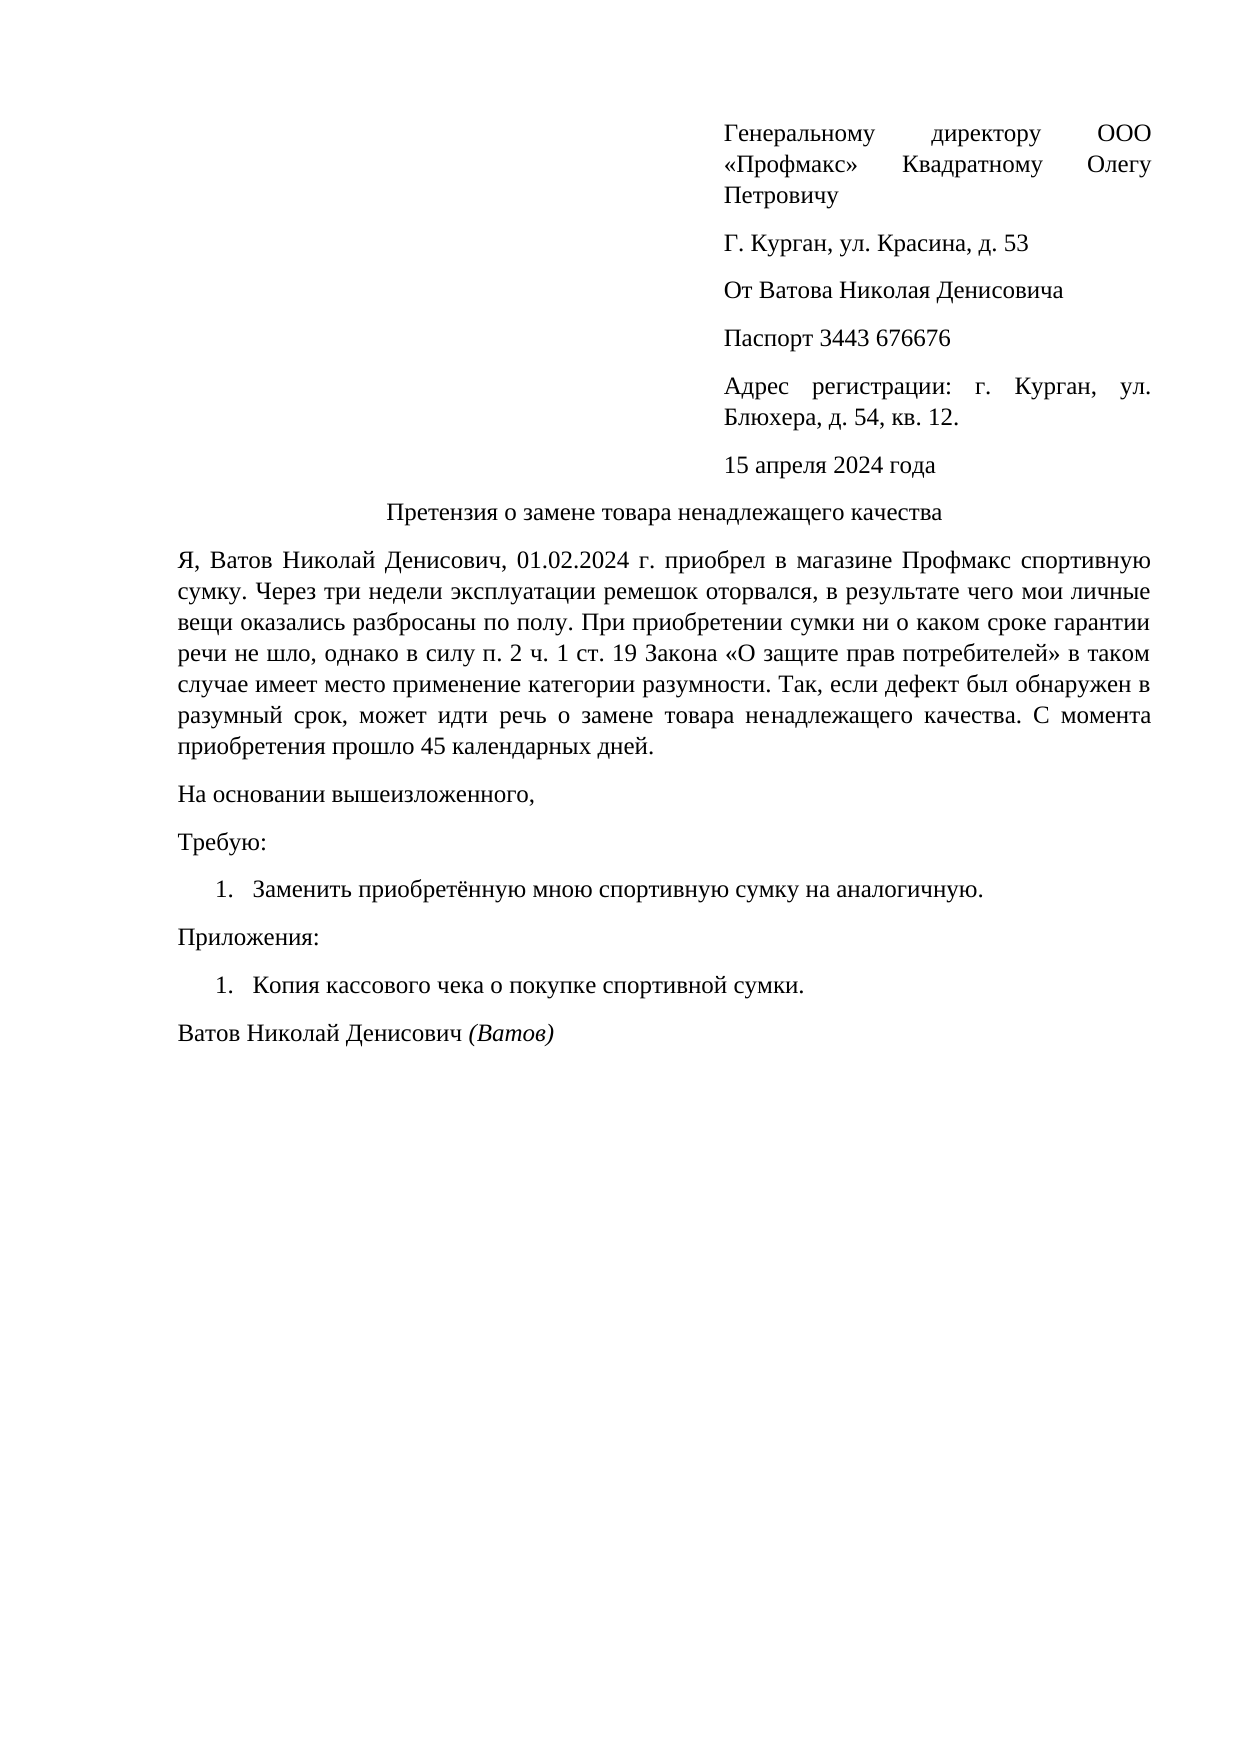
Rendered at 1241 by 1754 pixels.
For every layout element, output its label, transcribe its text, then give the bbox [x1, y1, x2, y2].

text Паспорт 3443 676676 [723, 323, 1152, 352]
text На основании вышеизложенного, [177, 779, 1152, 808]
text Генеральному директору ООО «Профмакс» Квадратному Олегу Петровичу [723, 118, 1152, 209]
list Заменить приобретённую мною спортивную сумку на аналогичную. [215, 874, 1152, 903]
text Адрес регистрации: г. Курган, ул. Блюхера, д. 54, кв. 12. [723, 371, 1152, 431]
text Приложения: [177, 922, 1152, 951]
text Требую: [177, 827, 1152, 856]
text Претензия о замене товара ненадлежащего качества [177, 497, 1152, 526]
text Я, Ватов Николай Денисович, 01.02.2024 г. приобрел в магазине Профмакс спортивную сумку. Через три недели эксплуатации ремешок оторвался, в результате чего мои личные вещи оказались разбросаны по полу. При приобретении сумки ни о каком сроке гарантии речи не шло, однако в силу п. 2 ч. 1 ст. 19 Закона «О защите прав потребителей» в таком случае имеет место применение категории разумности. Так, если дефект был обнаружен в разумный срок, может идти речь о замене товара ненадлежащего качества. С момента приобретения прошло 45 календарных дней. [177, 545, 1152, 760]
text 15 апреля 2024 года [723, 450, 1152, 478]
text Г. Курган, ул. Красина, д. 53 [723, 228, 1152, 257]
text Ватов Николай Денисович (Ватов) [177, 1018, 1152, 1046]
list Копия кассового чека о покупке спортивной сумки. [215, 970, 1152, 999]
text От Ватова Николая Денисовича [723, 276, 1152, 304]
